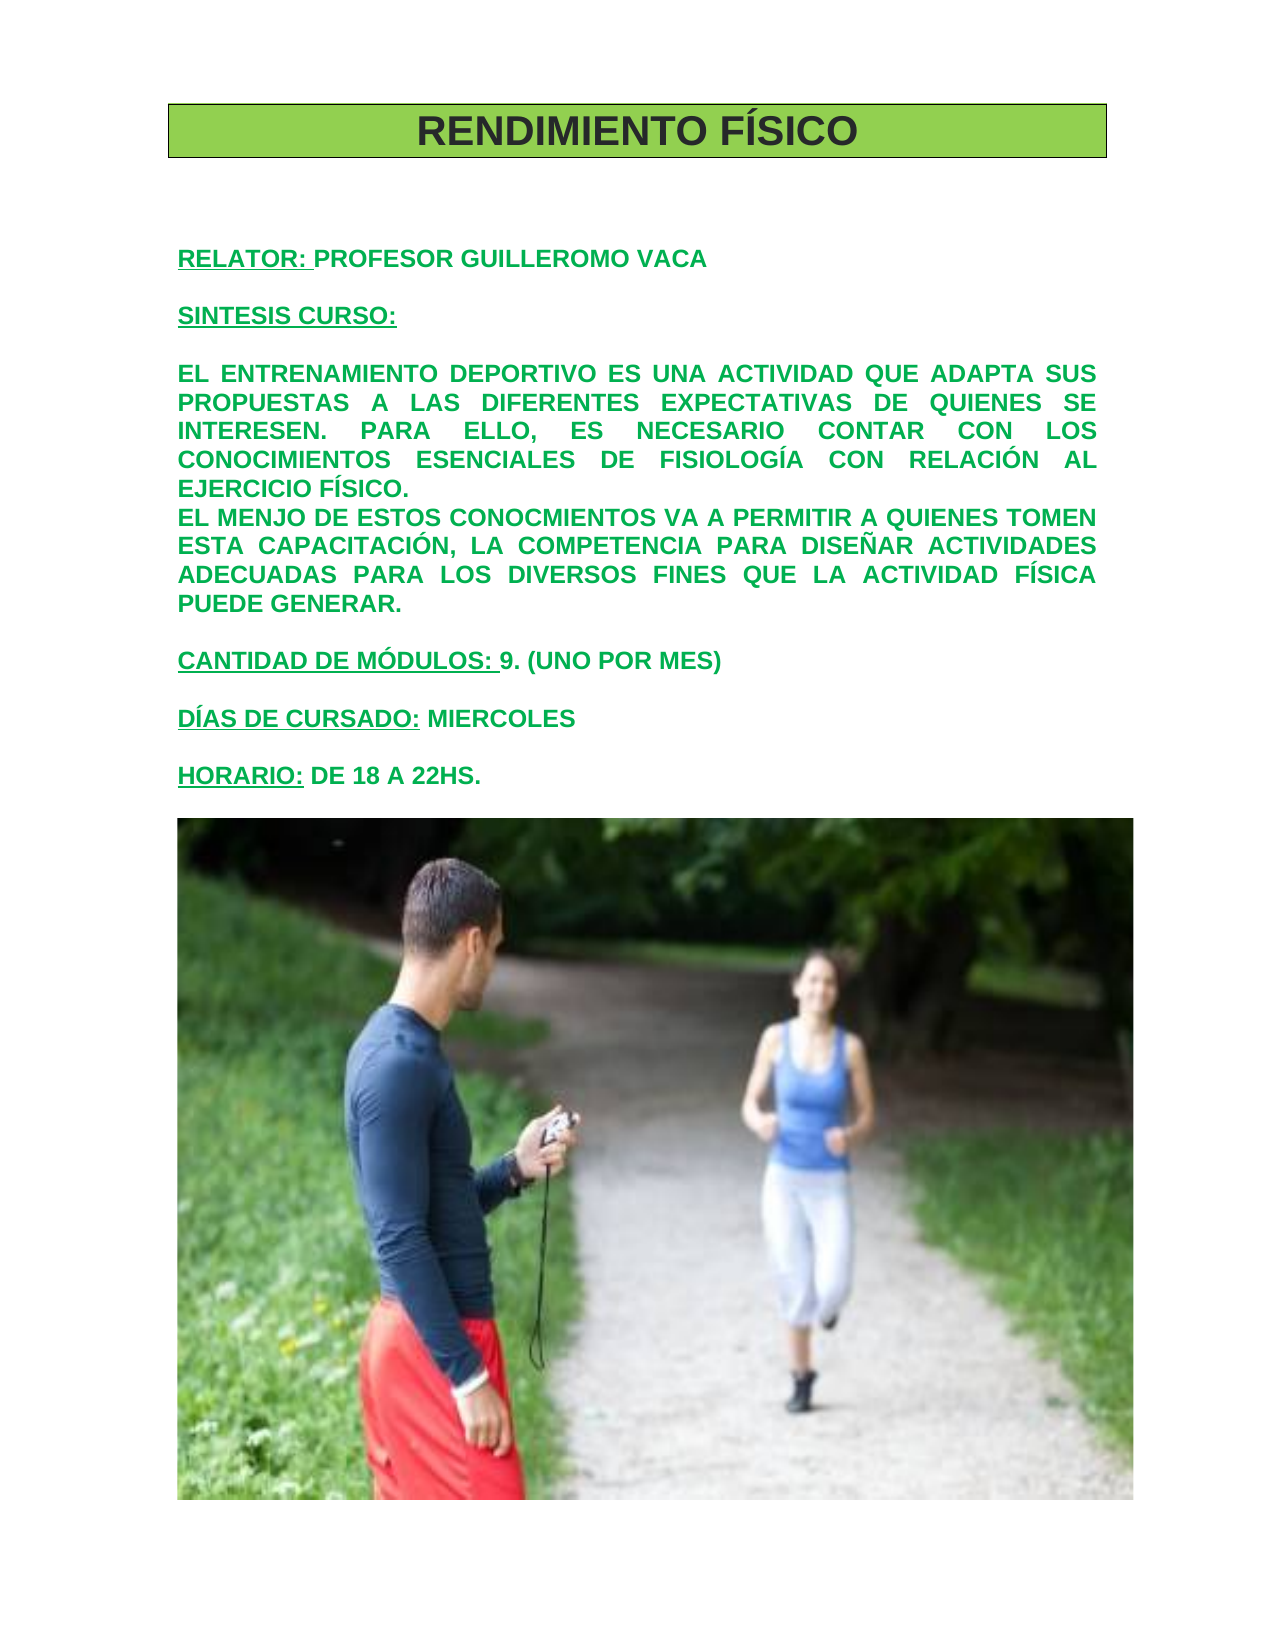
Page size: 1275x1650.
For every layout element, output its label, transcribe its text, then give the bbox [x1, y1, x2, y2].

text CANTIDAD DE MÓDULOS: 9. (UNO POR MES) [177, 646, 1098, 675]
text EL MENJO DE ESTOS CONOCMIENTOS VA A PERMITIR A QUIENES TOMEN ESTA CAPACITACIÓN, LA COMPETENCIA PARA DISEÑAR ACTIVIDADES ADECUADAS PARA LOS DIVERSOS FINES QUE LA ACTIVIDAD FÍSICA PUEDE GENERAR. [177, 503, 1098, 618]
text DÍAS DE CURSADO: MIERCOLES [177, 704, 1098, 733]
text RENDIMIENTO FÍSICO [169, 105, 1106, 157]
text SINTESIS CURSO: [177, 301, 1098, 330]
text RELATOR: PROFESOR GUILLEROMO VACA [177, 244, 1098, 273]
text HORARIO: DE 18 A 22HS. [177, 761, 1098, 790]
text EL ENTRENAMIENTO DEPORTIVO ES UNA ACTIVIDAD QUE ADAPTA SUS PROPUESTAS A LAS DIFERENTES EXPECTATIVAS DE QUIENES SE INTERESEN. PARA ELLO, ES NECESARIO CONTAR CON LOS CONOCIMIENTOS ESENCIALES DE FISIOLOGÍA CON RELACIÓN AL EJERCICIO FÍSICO. [177, 359, 1098, 503]
picture [177, 818, 1134, 1500]
